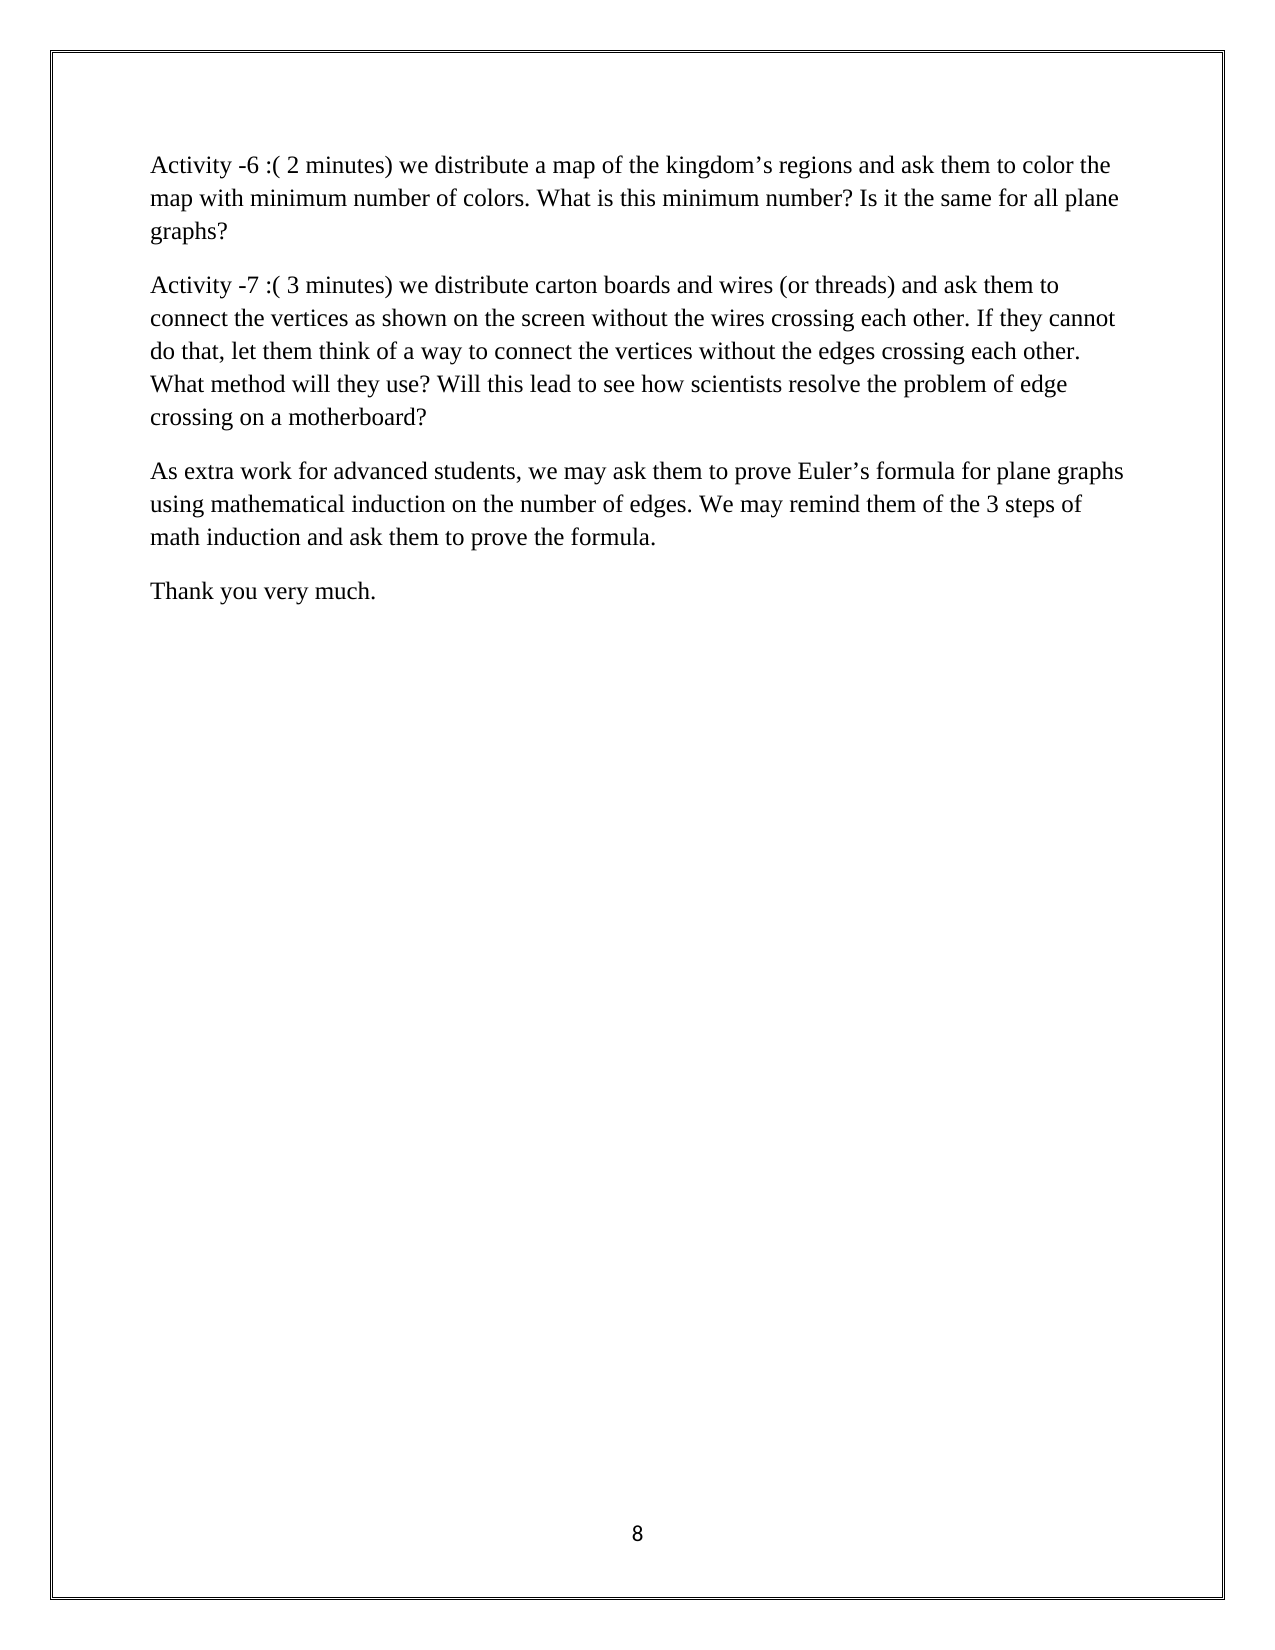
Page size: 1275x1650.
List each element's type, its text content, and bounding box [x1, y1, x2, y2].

text Activity -6 :( 2 minutes) we distribute a map of the kingdom’s regions and ask them to color the map with minimum number of colors. What is this minimum number? Is it the same for all plane graphs? [150, 150, 1125, 245]
text Thank you very much. [150, 576, 1125, 604]
text As extra work for advanced students, we may ask them to prove Euler’s formula for plane graphs using mathematical induction on the number of edges. We may remind them of the 3 steps of math induction and ask them to prove the formula. [150, 456, 1125, 551]
text Activity -7 :( 3 minutes) we distribute carton boards and wires (or threads) and ask them to connect the vertices as shown on the screen without the wires crossing each other. If they cannot do that, let them think of a way to connect the vertices without the edges crossing each other. What method will they use? Will this lead to see how scientists resolve the problem of edge crossing on a motherboard? [150, 270, 1125, 431]
